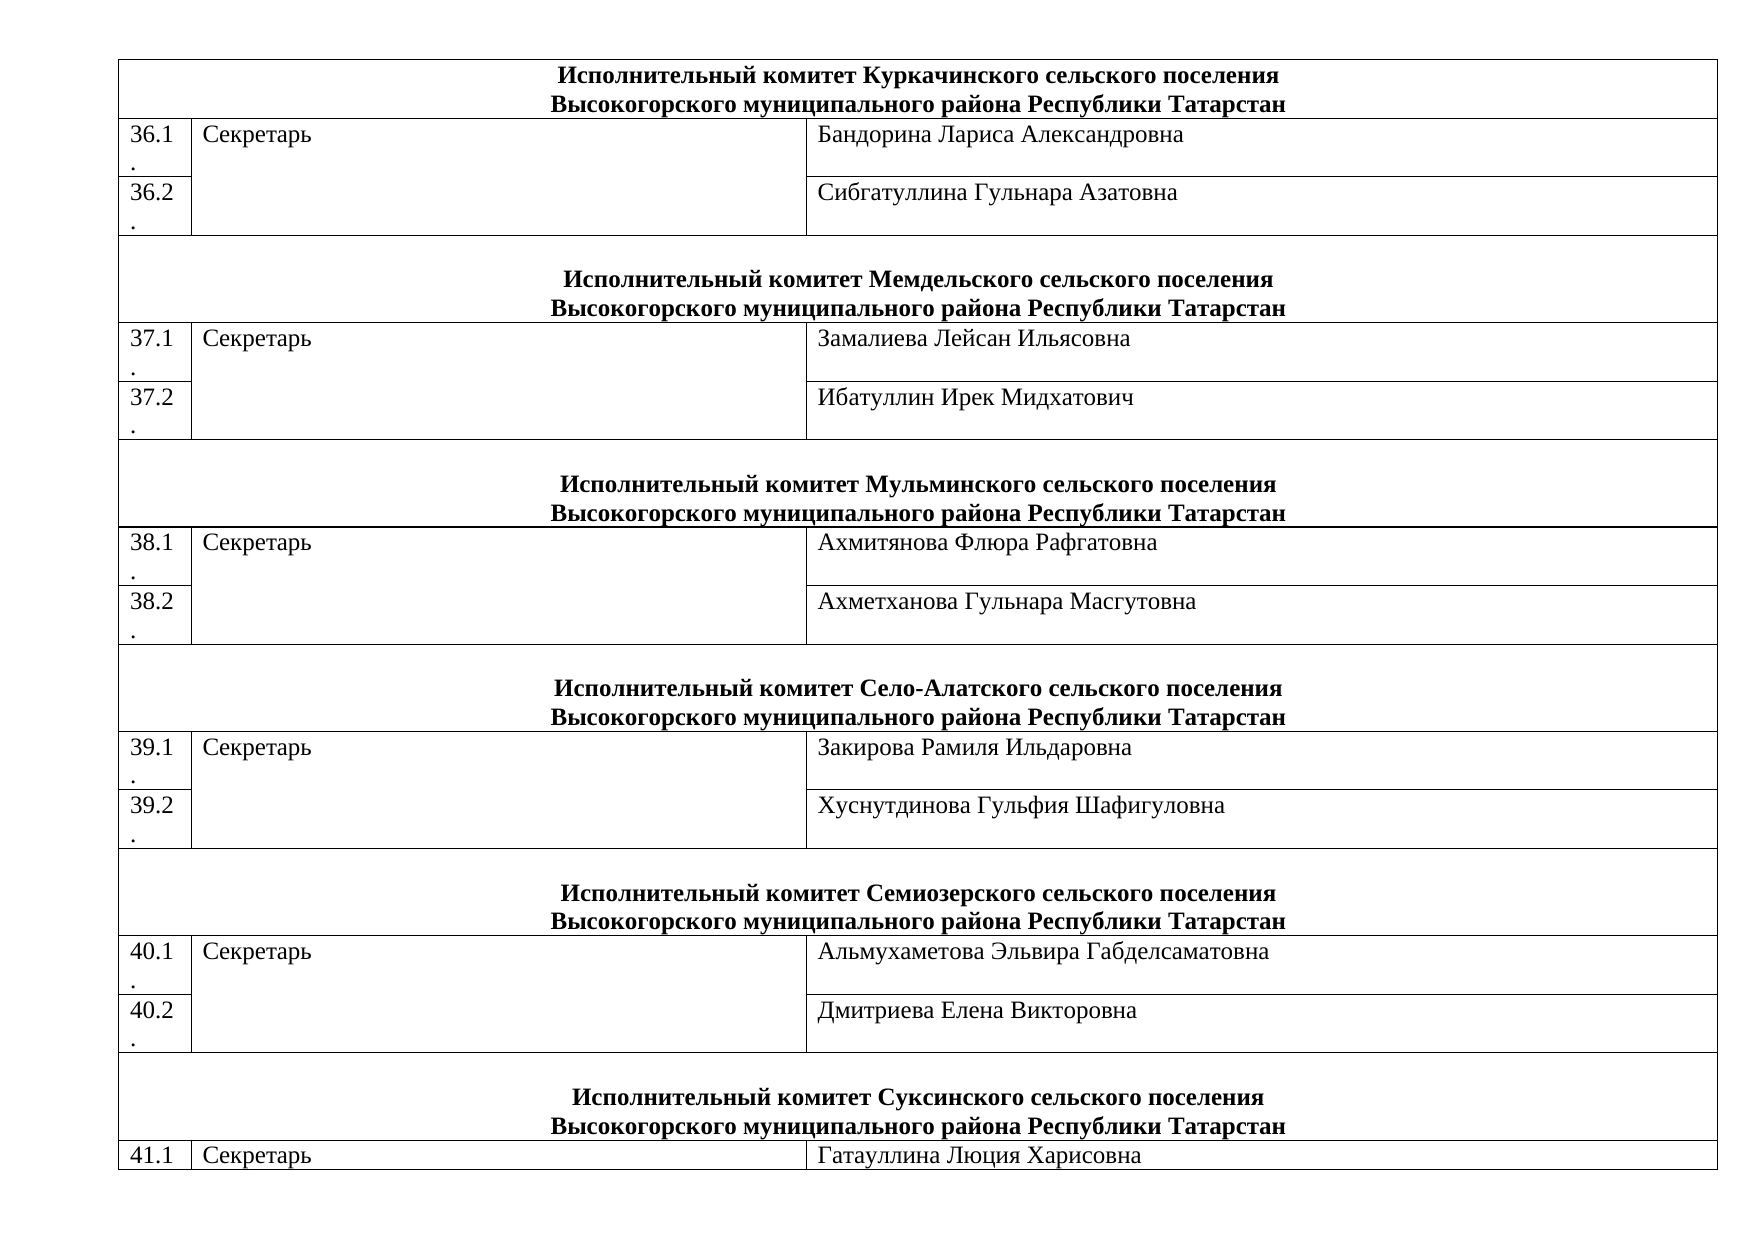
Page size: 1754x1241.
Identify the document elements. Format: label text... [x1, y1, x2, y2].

table_cell Исполнительный комитет Мемдельского сельского поселения Высокогорского муниципального района Республики Татарстан [119, 236, 1717, 322]
table_cell 37.1. [119, 323, 191, 381]
table_cell Исполнительный комитет Село-Алатского сельского поселения Высокогорского муниципального района Республики Татарстан [119, 645, 1717, 731]
table_cell Секретарь [192, 323, 806, 439]
table_cell Альмухаметова Эльвира Габделсаматовна [807, 936, 1717, 994]
table_cell Ибатуллин Ирек Мидхатович [807, 382, 1717, 439]
table_cell Исполнительный комитет Семиозерского сельского поселения Высокогорского муниципального района Республики Татарстан [119, 849, 1717, 935]
table_cell 36.2. [119, 177, 191, 235]
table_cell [119, 60, 1717, 118]
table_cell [807, 1141, 1717, 1169]
table_cell 39.1. [119, 732, 191, 789]
table_cell Секретарь [192, 732, 806, 848]
table_cell Замалиева Лейсан Ильясовна [807, 323, 1717, 381]
table_cell 36.1. [119, 119, 191, 176]
table_cell Дмитриева Елена Викторовна [807, 995, 1717, 1052]
table_cell Секретарь [192, 1141, 806, 1169]
table_cell 38.1. [119, 528, 191, 585]
table_cell 40.1. [119, 936, 191, 994]
table_cell Секретарь [192, 119, 806, 235]
table_cell Ахмитянова Флюра Рафгатовна [807, 528, 1717, 585]
table_cell Хуснутдинова Гульфия Шафигуловна [807, 790, 1717, 848]
table_cell 41.1. [119, 1141, 191, 1169]
table_cell 37.2. [119, 382, 191, 439]
table_cell Бандорина Лариса Александровна [807, 119, 1717, 176]
table_cell Секретарь [192, 936, 806, 1052]
table_cell 39.2. [119, 790, 191, 848]
table_cell Закирова Рамиля Ильдаровна [807, 732, 1717, 789]
table_cell Секретарь [192, 528, 806, 643]
table_cell Ахметханова Гульнара Масгутовна [807, 586, 1717, 643]
table_cell Исполнительный комитет Мульминского сельского поселения Высокогорского муниципального района Республики Татарстан [119, 440, 1717, 526]
table_cell 40.2. [119, 995, 191, 1052]
table_cell Исполнительный комитет Суксинского сельского поселения Высокогорского муниципального района Республики Татарстан [119, 1053, 1717, 1139]
table_cell Сибгатуллина Гульнара Азатовна [807, 177, 1717, 235]
table_cell 38.2. [119, 586, 191, 643]
